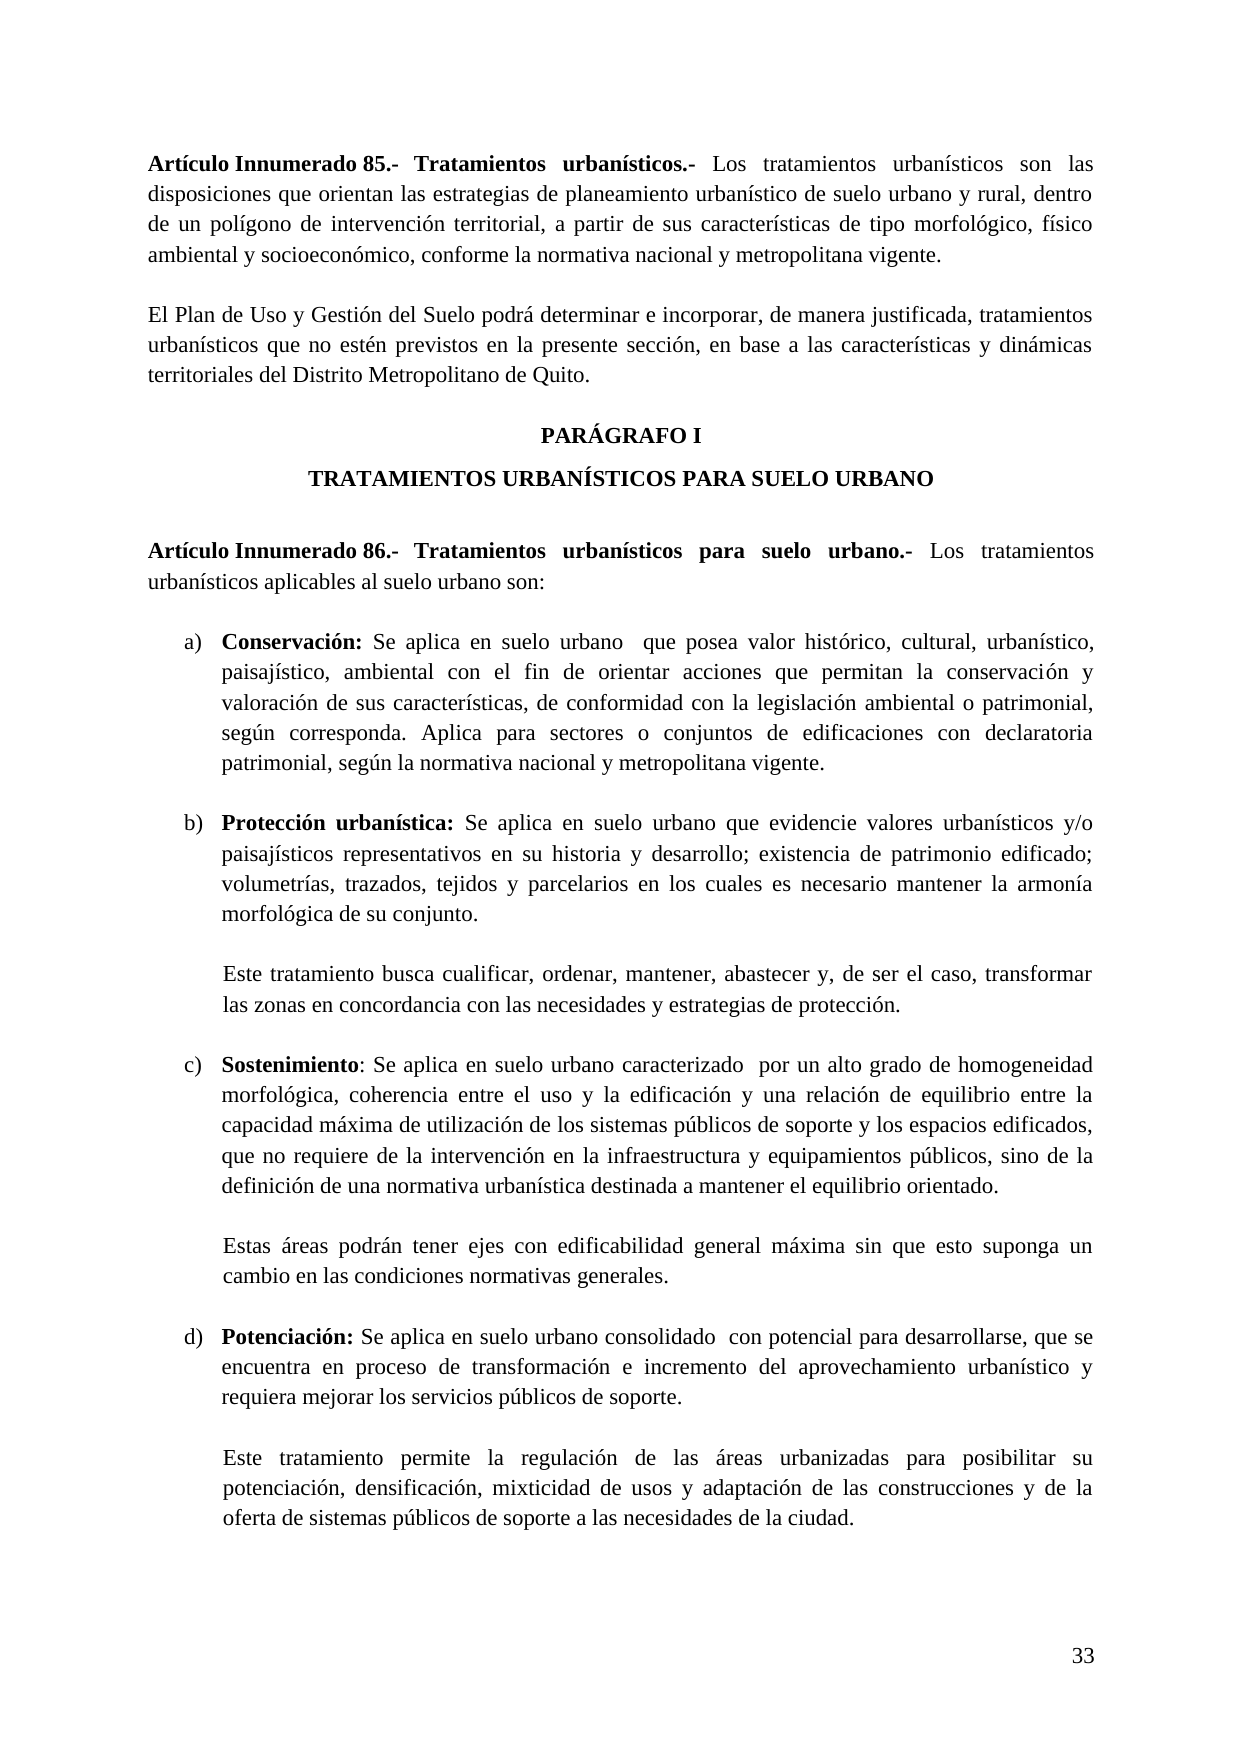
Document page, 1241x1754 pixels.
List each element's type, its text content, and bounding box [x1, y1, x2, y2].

list Conservación: Se aplica en suelo urbano que posea valor histórico, cultural, urbanístico, paisajístico, ambiental con el fin de orientar acciones que permitan la conservación y valoración de sus características, de conformidad con la legislación ambiental o patrimonial, según corresponda. Aplica para sectores o conjuntos de edificaciones con declaratoria patrimonial, según la normativa nacional y metropolitana vigente. [184, 628, 1094, 775]
text PARÁGRAFO I [148, 422, 1094, 448]
text Este tratamiento busca cualificar, ordenar, mantener, abastecer y, de ser el caso, transformar las zonas en concordancia con las necesidades y estrategias de protección. [223, 960, 1094, 1017]
list Tratamientos urbanísticos.­- Los tratamientos urbanísticos son las disposiciones que orientan las estrategias de planeamiento urbanístico de suelo urbano y rural, dentro de un polígono de intervención territorial, a partir de sus características de tipo morfológico, físico ambiental y socioeconómico, conforme la normativa nacional y metropolitana vigente. [148, 150, 1094, 267]
text El Plan de Uso y Gestión del Suelo podrá determinar e incorporar, de manera justificada, tratamientos urbanísticos que no estén previstos en la presente sección, en base a las características y dinámicas territoriales del Distrito Metropolitano de Quito. [148, 301, 1094, 388]
list Sostenimiento: Se aplica en suelo urbano caracterizado por un alto grado de homogeneidad morfológica, coherencia entre el uso y la edificación y una relación de equilibrio entre la capacidad máxima de utilización de los sistemas públicos de soporte y los espacios edificados, que no requiere de la intervención en la infraestructura y equipamientos públicos, sino de la definición de una normativa urbanística destinada a mantener el equilibrio orientado. [184, 1051, 1094, 1198]
list Potenciación: Se aplica en suelo urbano consolidado con potencial para desarrollarse, que se encuentra en proceso de transformación e incremento del aprovechamiento urbanístico y requiera mejorar los servicios públicos de soporte. [184, 1323, 1094, 1410]
text Estas áreas podrán tener ejes con edificabilidad general máxima sin que esto suponga un cambio en las condiciones normativas generales. [223, 1232, 1094, 1289]
list Protección urbanística: Se aplica en suelo urbano que evidencie valores urbanísticos y/o paisajísticos representativos en su historia y desarrollo; existencia de patrimonio edificado; volumetrías, trazados, tejidos y parcelarios en los cuales es necesario mantener la armonía morfológica de su conjunto. [184, 809, 1094, 926]
list Tratamientos urbanísticos para suelo urbano.- Los tratamientos urbanísticos aplicables al suelo urbano son: [148, 537, 1094, 594]
text Este tratamiento permite la regulación de las áreas urbanizadas para posibilitar su potenciación, densificación, mixticidad de usos y adaptación de las construcciones y de la oferta de sistemas públicos de soporte a las necesidades de la ciudad. [223, 1444, 1094, 1531]
text TRATAMIENTOS URBANÍSTICOS PARA SUELO URBANO [148, 464, 1094, 491]
